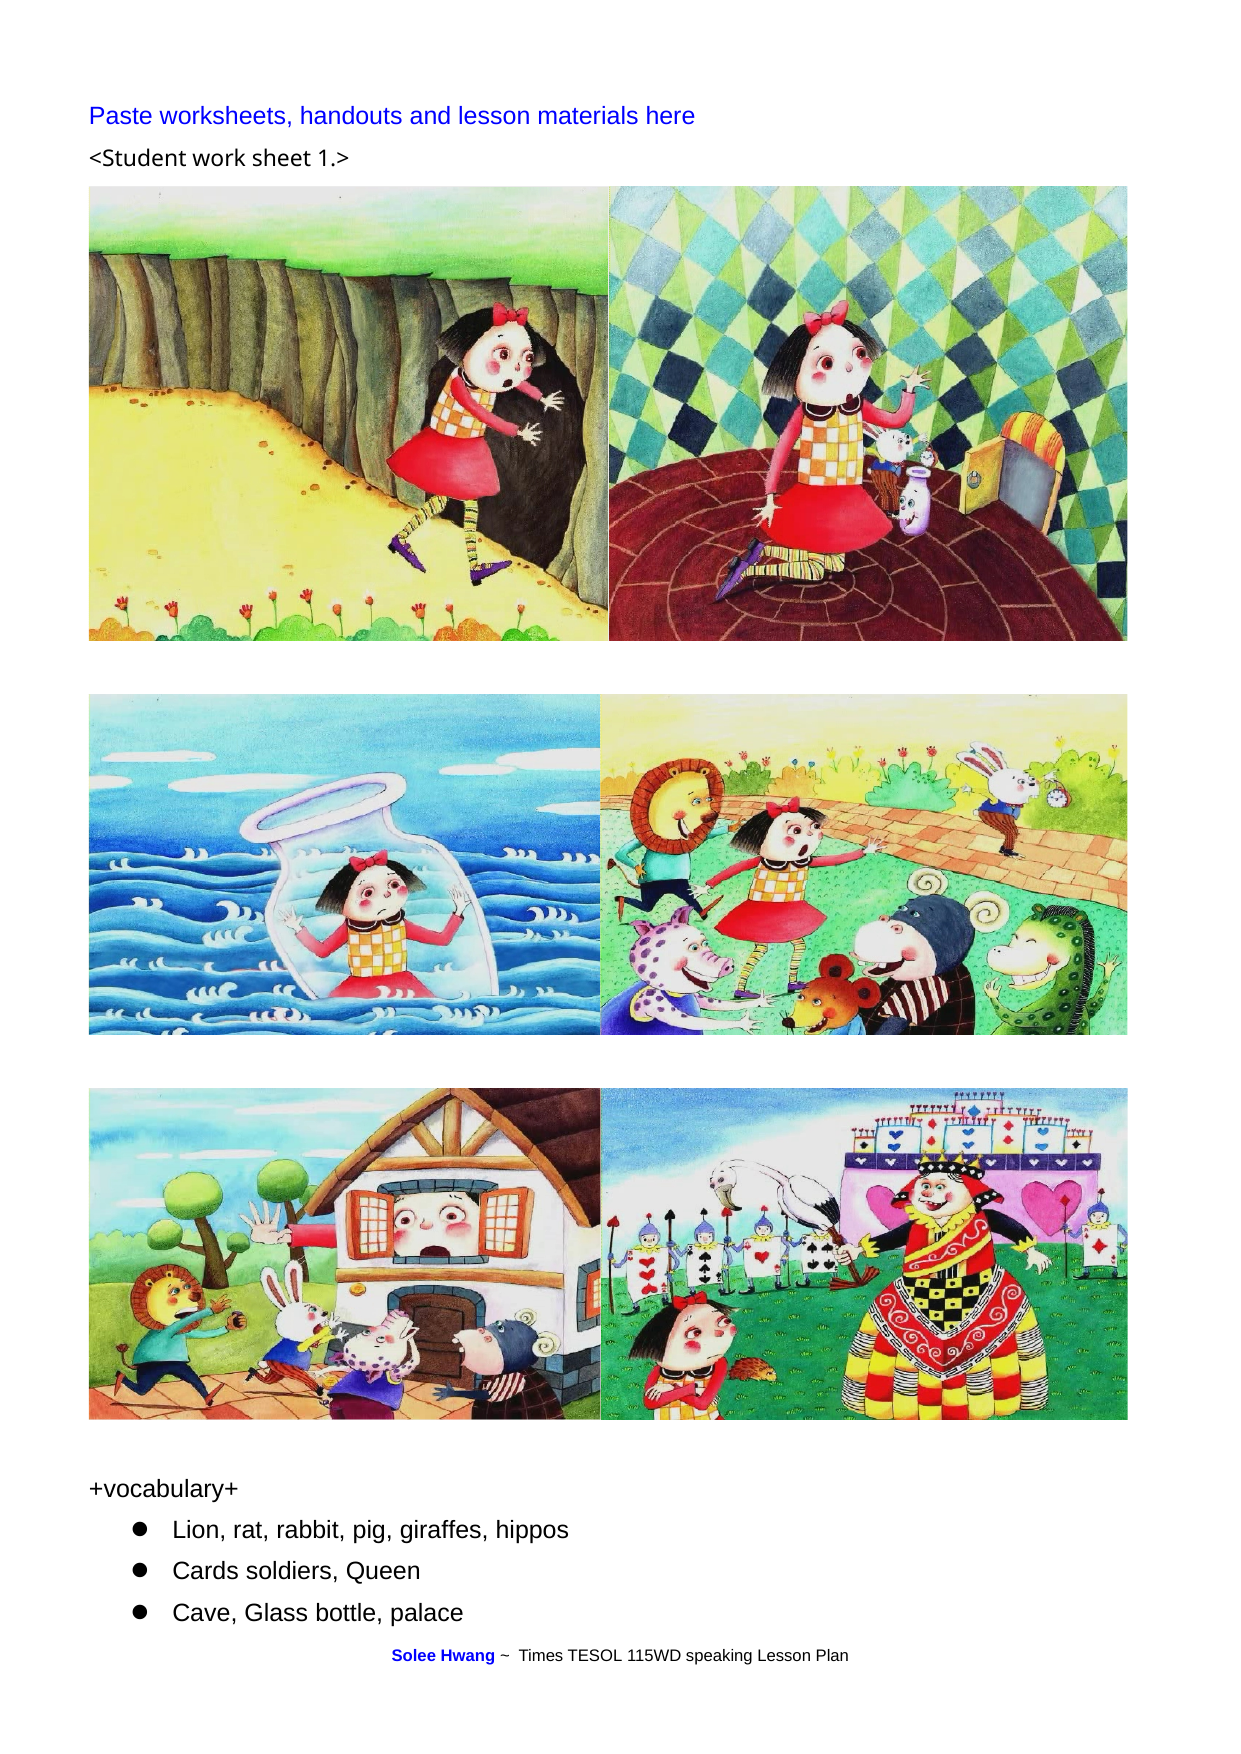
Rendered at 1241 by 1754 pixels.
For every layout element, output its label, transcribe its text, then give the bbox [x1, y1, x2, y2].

text <Student work sheet 1.> [89, 142, 1152, 174]
picture [88, 186, 1128, 641]
picture [88, 694, 1128, 1035]
list Cards soldiers, Queen [130, 1556, 1152, 1585]
picture [88, 1088, 1128, 1420]
text +vocabulary+ [89, 1474, 1152, 1502]
list Lion, rat, rabbit, pig, giraffes, hippos [130, 1515, 1152, 1544]
text Paste worksheets, handouts and lesson materials here [89, 101, 1152, 130]
list Cave, Glass bottle, palace [130, 1598, 1152, 1627]
